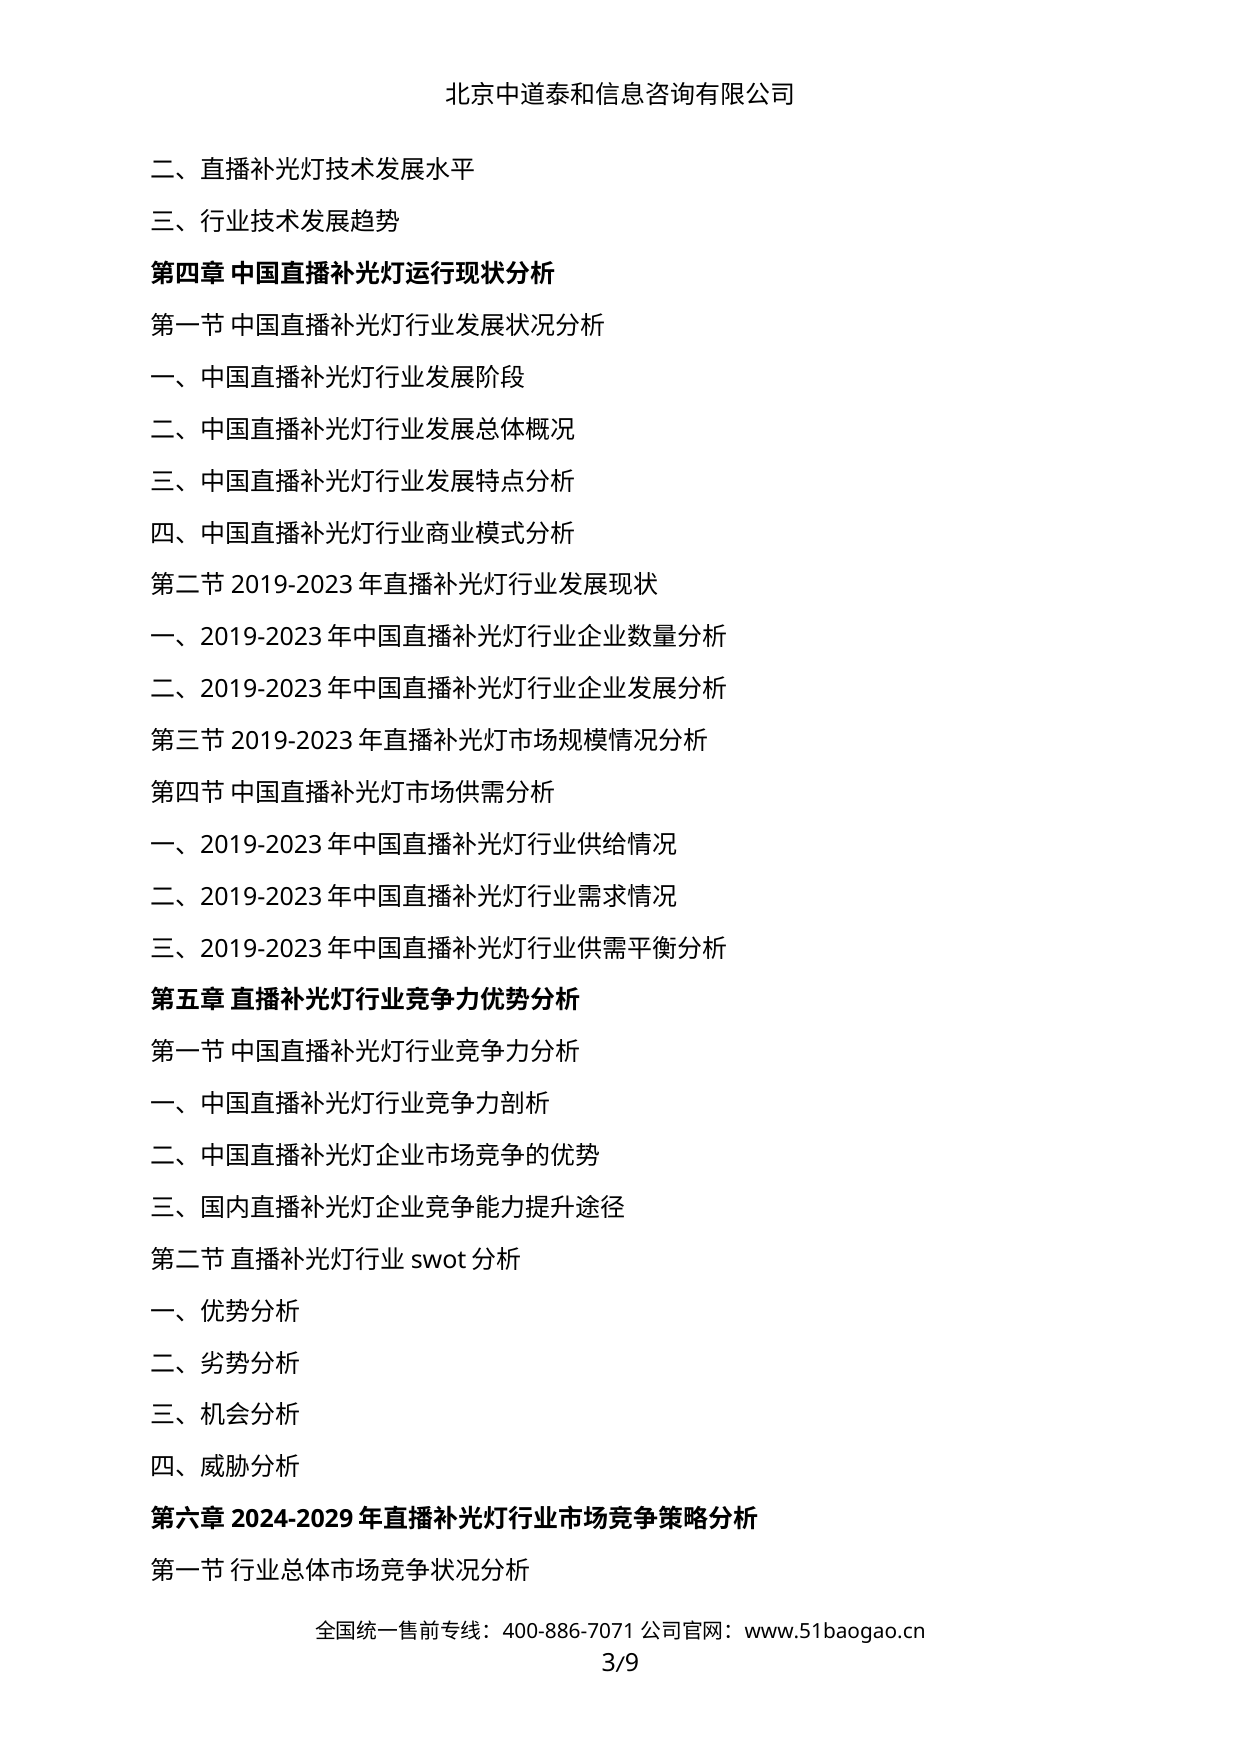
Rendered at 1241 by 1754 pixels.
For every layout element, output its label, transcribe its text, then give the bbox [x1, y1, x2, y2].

text 三、行业技术发展趋势 [150, 202, 1090, 238]
text 第四章 中国直播补光灯运行现状分析 [150, 254, 1090, 290]
text 第六章 2024-2029年直播补光灯行业市场竞争策略分析 [150, 1499, 1090, 1535]
text 一、2019-2023年中国直播补光灯行业供给情况 [150, 824, 1090, 861]
text 三、中国直播补光灯行业发展特点分析 [150, 461, 1090, 497]
text 一、2019-2023年中国直播补光灯行业企业数量分析 [150, 617, 1090, 653]
text 三、国内直播补光灯企业竞争能力提升途径 [150, 1187, 1090, 1224]
text 第四节 中国直播补光灯市场供需分析 [150, 772, 1090, 809]
text 第一节 行业总体市场竞争状况分析 [150, 1551, 1090, 1587]
text 一、中国直播补光灯行业发展阶段 [150, 357, 1090, 394]
text 第一节 中国直播补光灯行业竞争力分析 [150, 1032, 1090, 1068]
text 第五章 直播补光灯行业竞争力优势分析 [150, 980, 1090, 1016]
text 三、2019-2023年中国直播补光灯行业供需平衡分析 [150, 928, 1090, 964]
text 第三节 2019-2023年直播补光灯市场规模情况分析 [150, 721, 1090, 757]
text 二、中国直播补光灯企业市场竞争的优势 [150, 1136, 1090, 1172]
text 二、中国直播补光灯行业发展总体概况 [150, 409, 1090, 446]
text 二、2019-2023年中国直播补光灯行业需求情况 [150, 876, 1090, 912]
text 四、威胁分析 [150, 1447, 1090, 1483]
text 第二节 2019-2023年直播补光灯行业发展现状 [150, 565, 1090, 601]
text 一、中国直播补光灯行业竞争力剖析 [150, 1084, 1090, 1120]
text 二、2019-2023年中国直播补光灯行业企业发展分析 [150, 669, 1090, 705]
text 二、直播补光灯技术发展水平 [150, 150, 1090, 186]
text 二、劣势分析 [150, 1343, 1090, 1379]
text 三、机会分析 [150, 1395, 1090, 1431]
text 第一节 中国直播补光灯行业发展状况分析 [150, 306, 1090, 342]
text 四、中国直播补光灯行业商业模式分析 [150, 513, 1090, 549]
text 第二节 直播补光灯行业swot分析 [150, 1239, 1090, 1276]
text 一、优势分析 [150, 1291, 1090, 1327]
